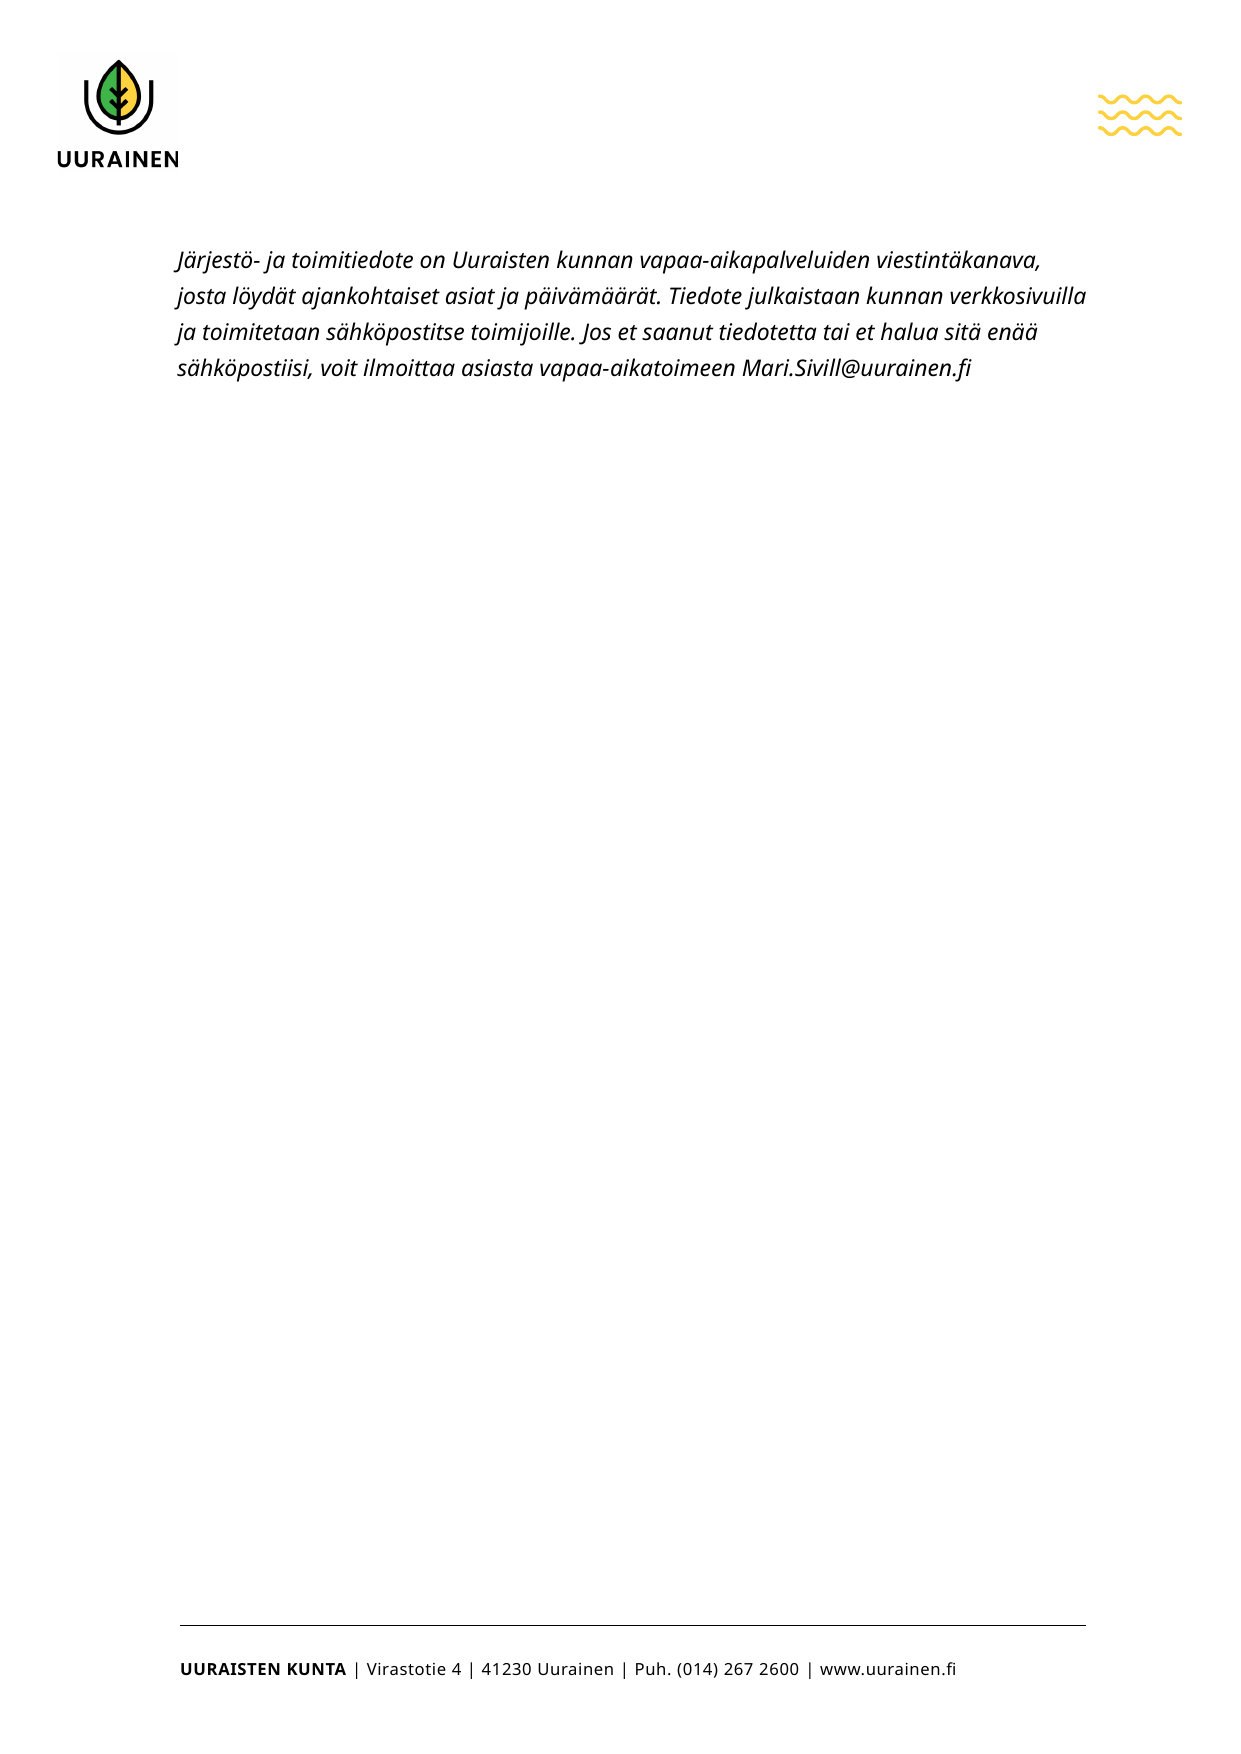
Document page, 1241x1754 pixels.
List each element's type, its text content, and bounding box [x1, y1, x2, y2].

text Järjestö- ja toimitiedote on Uuraisten kunnan vapaa-aikapalveluiden viestintäkanava, josta löydät ajankohtaiset asiat ja päivämäärät. Tiedote julkaistaan kunnan verkkosivuilla ja toimitetaan sähköpostitse toimijoille. Jos et saanut tiedotetta tai et halua sitä enää sähköpostiisi, voit ilmoittaa asiasta vapaa-aikatoimeen Mari.Sivill@uurainen.fi [177, 244, 1090, 383]
picture [57, 53, 178, 174]
picture [1095, 90, 1184, 140]
